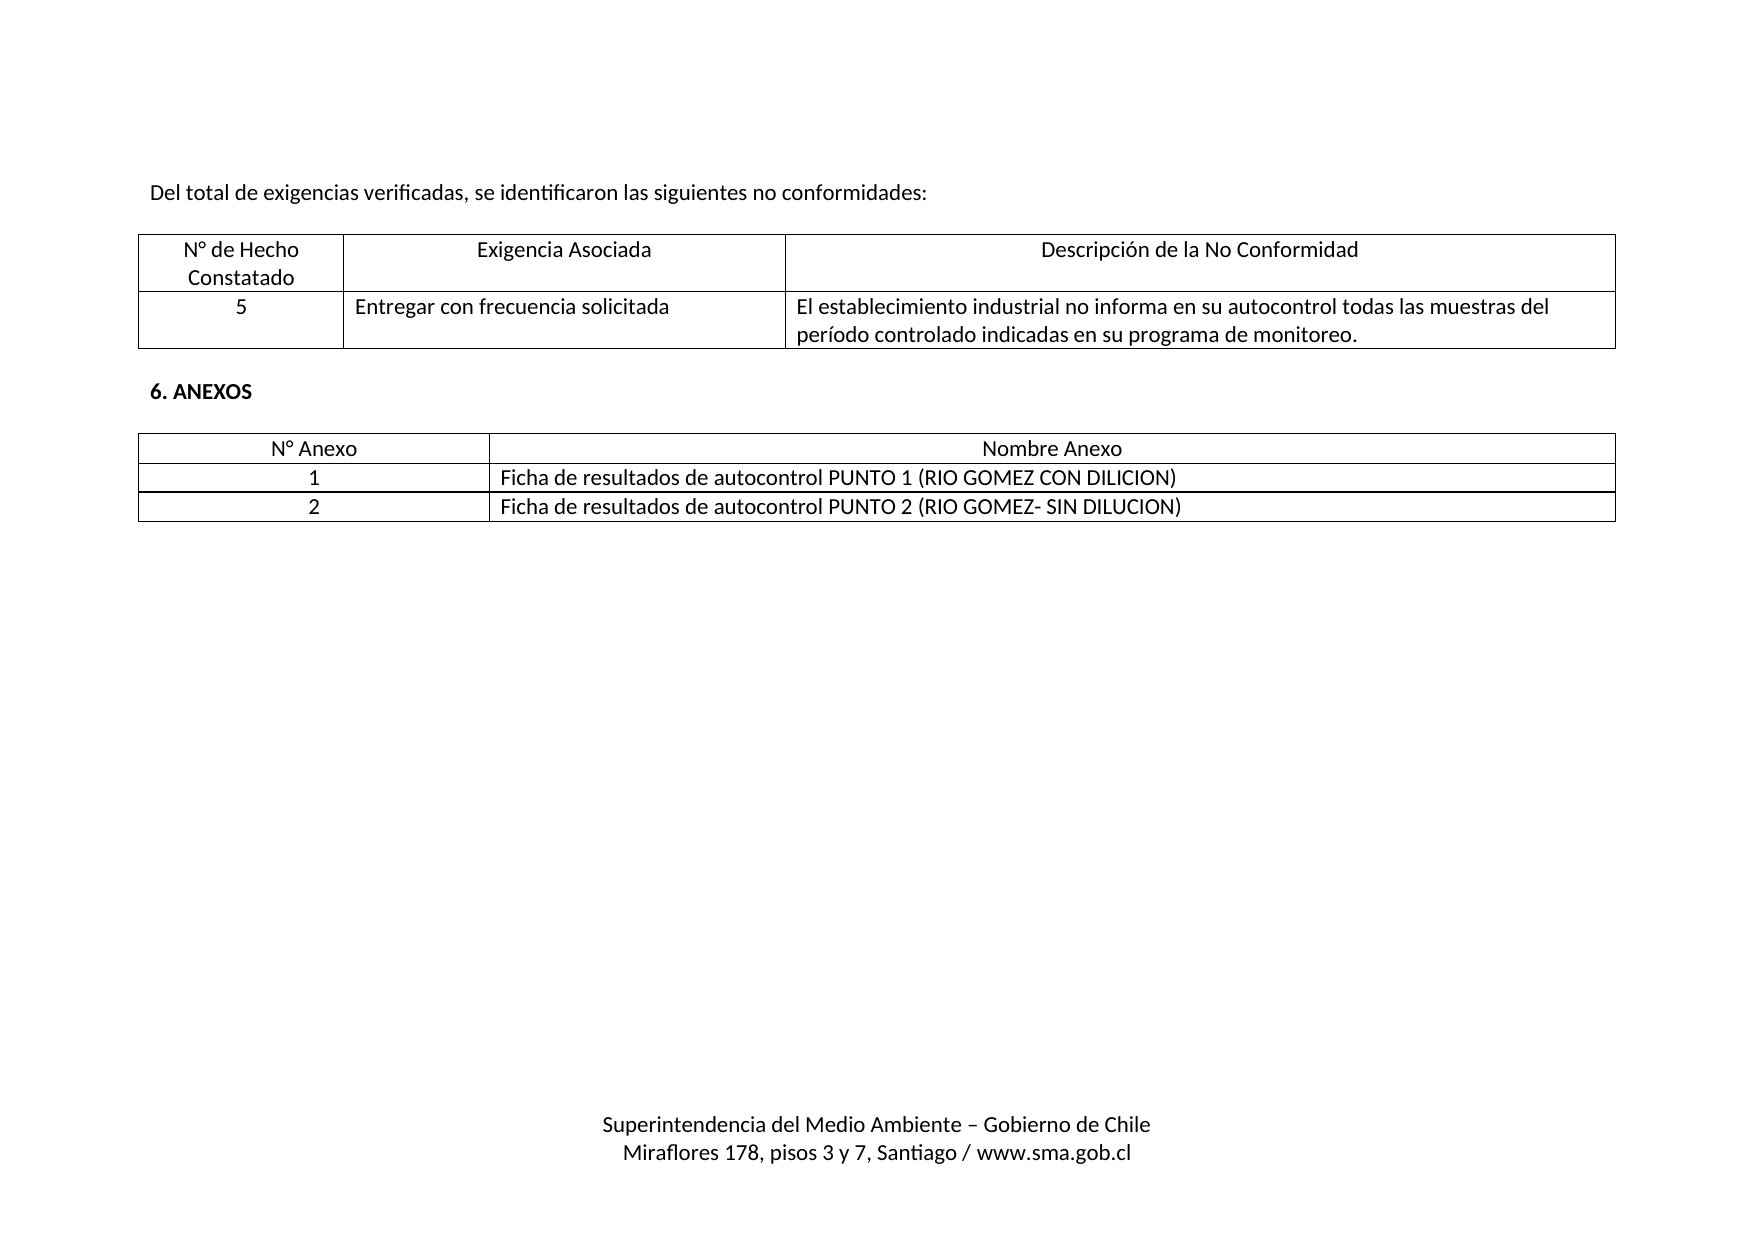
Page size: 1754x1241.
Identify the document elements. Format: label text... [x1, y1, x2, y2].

table_header Exigencia Asociada [344, 235, 785, 291]
table_cell Ficha de resultados de autocontrol PUNTO 1 (RIO GOMEZ CON DILICION) [490, 464, 1615, 491]
text 6. ANEXOS [150, 349, 1604, 405]
table_cell 2 [139, 493, 489, 521]
table_cell 1 [139, 464, 489, 491]
table_header Descripción de la No Conformidad [786, 235, 1615, 291]
table_cell Entregar con frecuencia solicitada [344, 292, 785, 348]
table_cell Ficha de resultados de autocontrol PUNTO 2 (RIO GOMEZ- SIN DILUCION) [490, 493, 1615, 521]
table_cell 5 [139, 292, 343, 348]
table_header N° de Hecho Constatado [139, 235, 343, 291]
table_header N° Anexo [139, 434, 489, 462]
text Del total de exigencias verificadas, se identificaron las siguientes no conformidades: [150, 150, 1604, 206]
table_cell El establecimiento industrial no informa en su autocontrol todas las muestras del período controlado indicadas en su programa de monitoreo. [786, 292, 1615, 348]
table_header Nombre Anexo [490, 434, 1615, 462]
